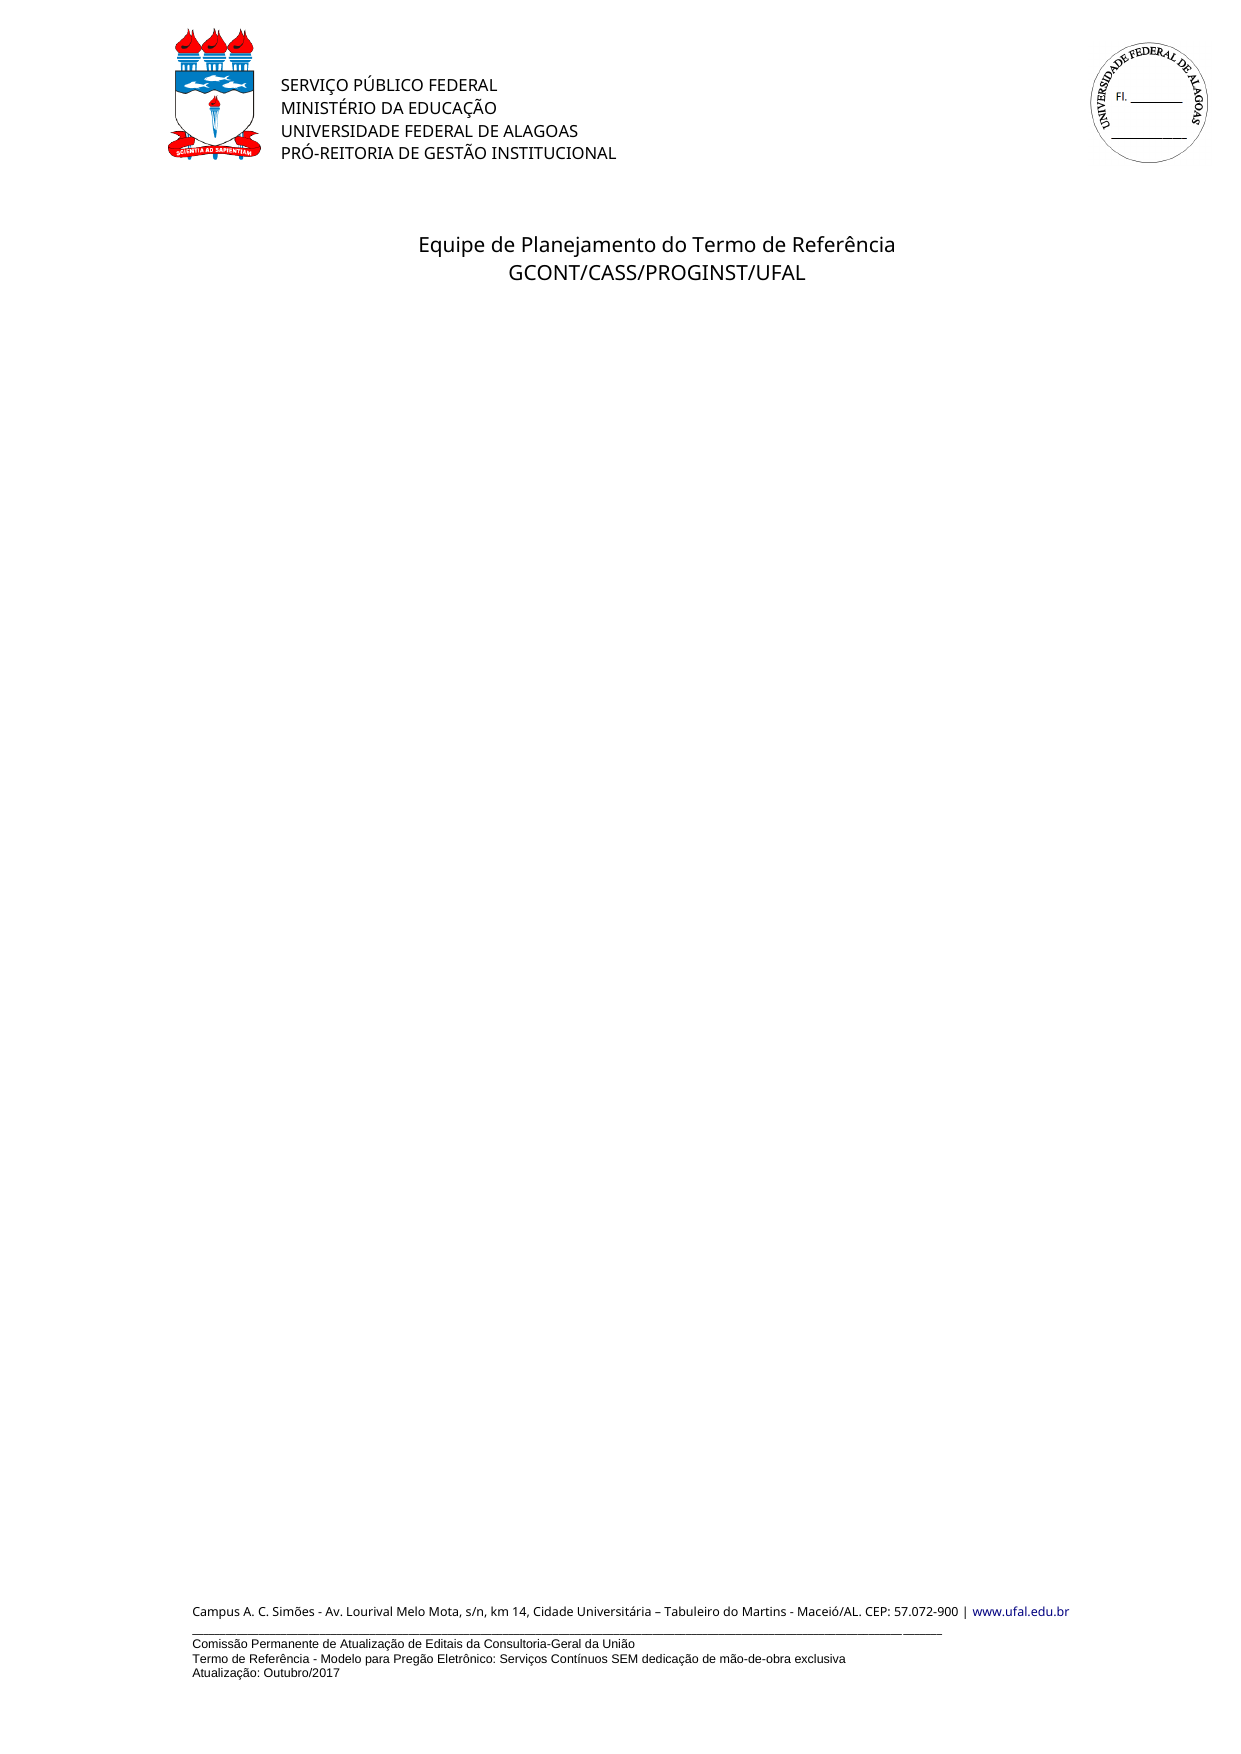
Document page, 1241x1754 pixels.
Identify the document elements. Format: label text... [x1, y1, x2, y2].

text GCONT/CASS/PROGINST/UFAL [192, 258, 1122, 287]
text Equipe de Planejamento do Termo de Referência [192, 230, 1122, 258]
picture [1087, 41, 1212, 166]
picture [164, 25, 264, 162]
